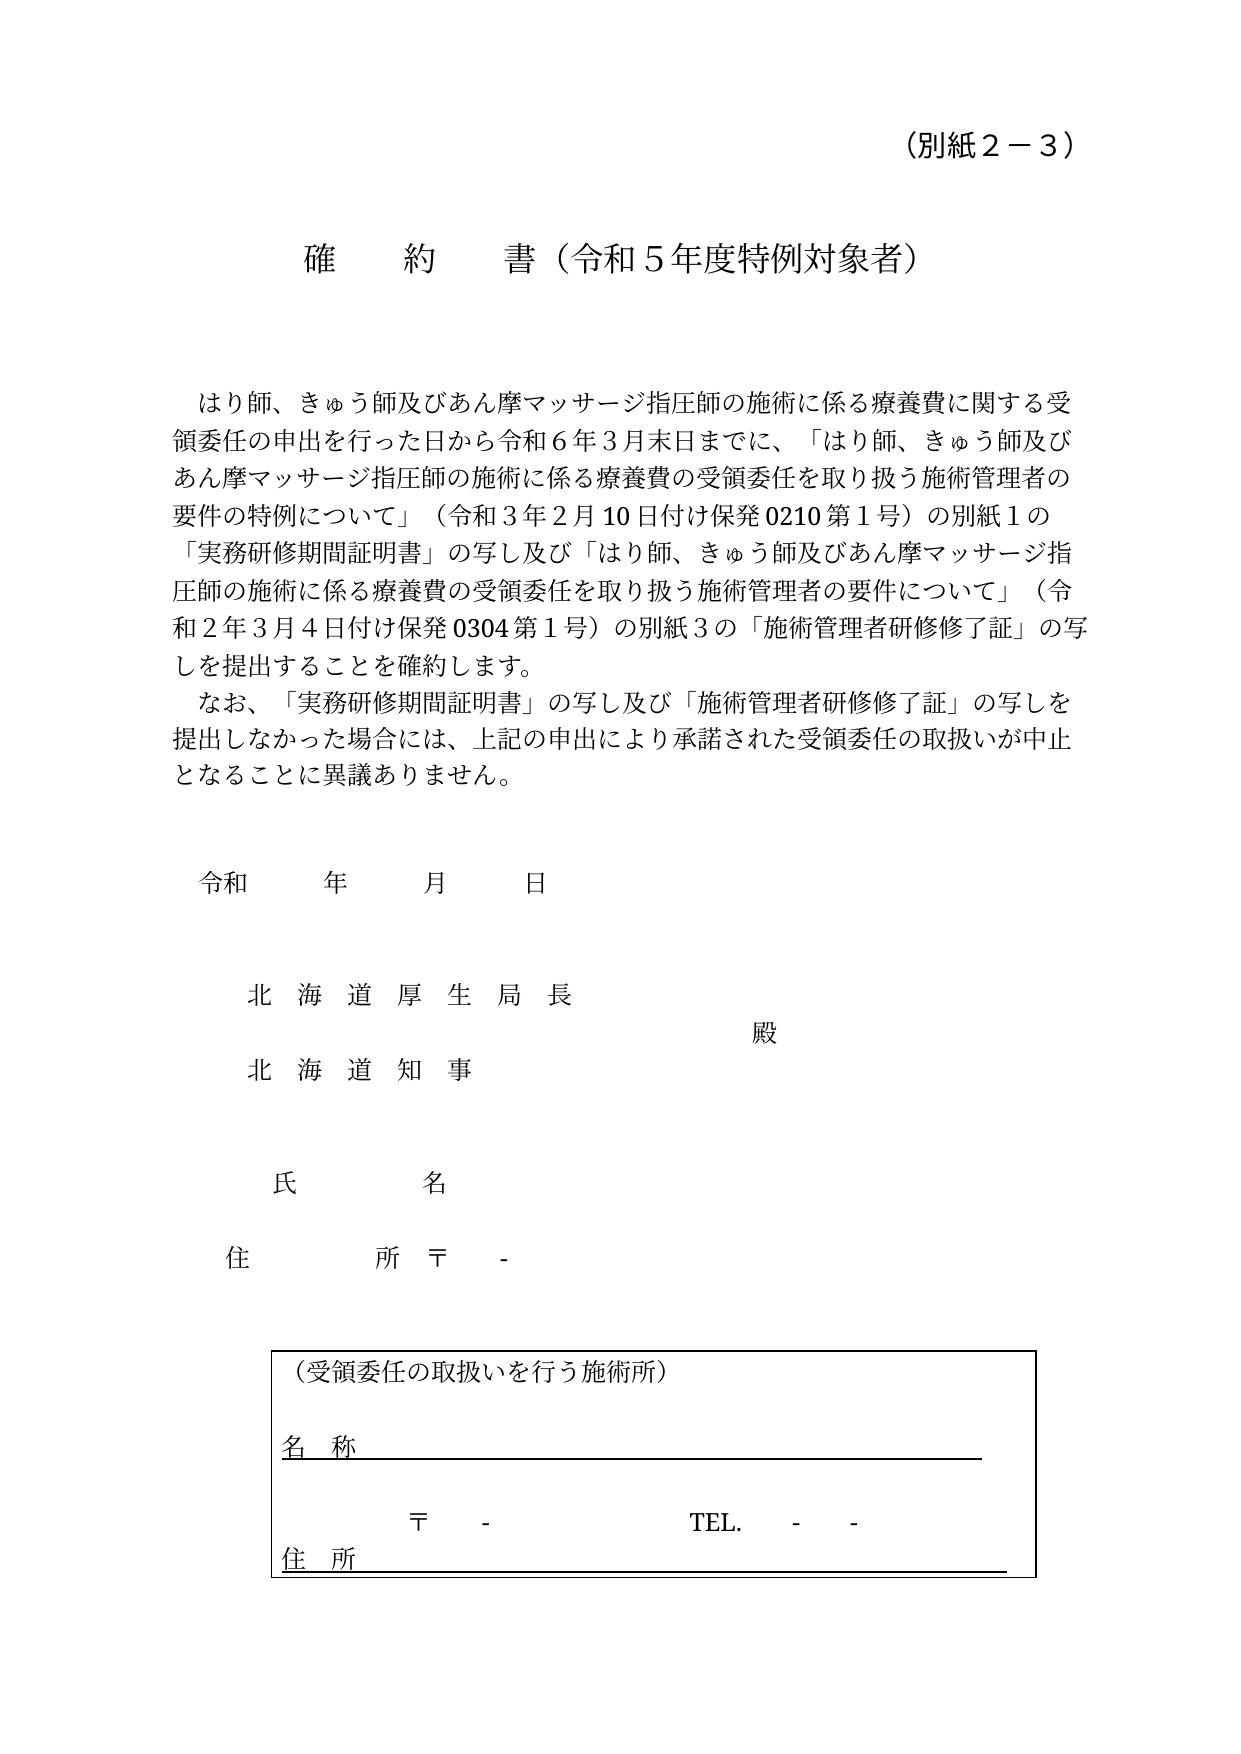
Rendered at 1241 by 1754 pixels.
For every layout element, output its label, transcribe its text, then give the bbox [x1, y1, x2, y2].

table_header （受領委任の取扱いを行う施術所） 名 称 〒 - TEL. - - 住 所 [272, 1352, 1035, 1577]
text 確 約 書（令和５年度特例対象者） [148, 233, 1092, 281]
text なお、「実務研修期間証明書」の写し及び「施術管理者研修修了証」の写しを提出しなかった場合には、上記の申出により承諾された受領委任の取扱いが中止となることに異議ありません。 [173, 683, 1092, 791]
list 北 海 道 知 事 [148, 1050, 1092, 1088]
text 北 海 道 厚 生 局 長 [148, 975, 1092, 1013]
text 令和 年 月 日 [199, 863, 1092, 900]
text 氏 名 [148, 1163, 1092, 1200]
text 殿 [452, 1013, 1092, 1050]
text 住 所 〒 - [148, 1238, 1092, 1275]
text （別紙２－３） [148, 123, 1092, 165]
text はり師、きゅう師及びあん摩マッサージ指圧師の施術に係る療養費に関する受領委任の申出を行った日から令和６年３月末日までに、「はり師、きゅう師及びあん摩マッサージ指圧師の施術に係る療養費の受領委任を取り扱う施術管理者の要件の特例について」（令和３年２月10日付け保発0210第１号）の別紙１の「実務研修期間証明書」の写し及び「はり師、きゅう師及びあん摩マッサージ指圧師の施術に係る療養費の受領委任を取り扱う施術管理者の要件について」（令和２年３月４日付け保発0304第１号）の別紙３の「施術管理者研修修了証」の写しを提出することを確約します。 [148, 383, 1092, 683]
